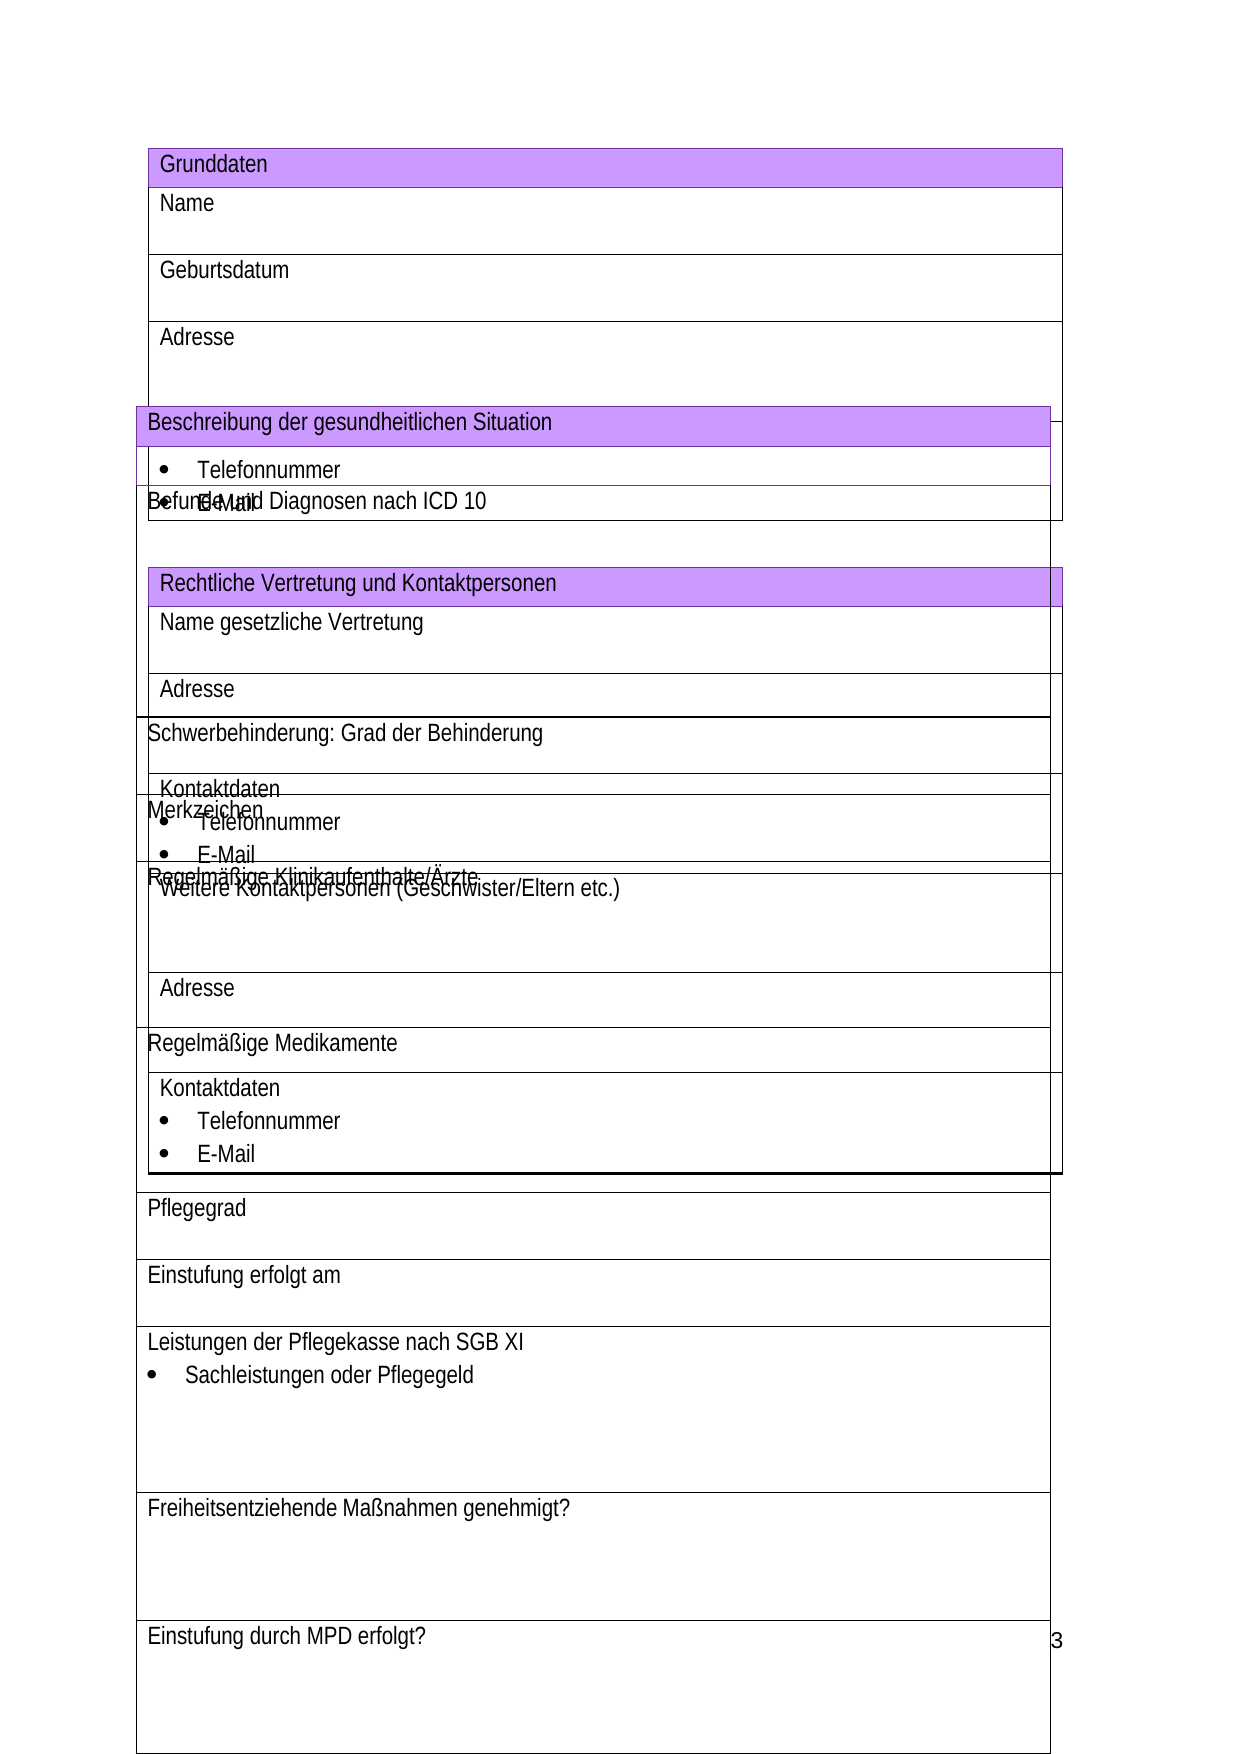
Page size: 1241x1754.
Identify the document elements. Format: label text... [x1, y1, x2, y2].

table_header Grunddaten [149, 149, 1062, 187]
table_cell Regelmäßige Klinikaufenthalte/Ärzte [137, 862, 1050, 1027]
table_cell Freiheitsentziehende Maßnahmen genehmigt? [137, 1493, 1050, 1620]
table_cell Adresse [149, 322, 1062, 421]
table_header Beschreibung der gesundheitlichen Situation [137, 407, 1050, 446]
table_cell Einstufung durch MPD erfolgt? [137, 1621, 1050, 1753]
table_cell Regelmäßige Medikamente [137, 1028, 1050, 1192]
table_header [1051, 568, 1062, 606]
table_cell Einstufung erfolgt am [137, 1260, 1050, 1326]
table_cell Leistungen der Pflegekasse nach SGB XI Sachleistungen oder Pflegegeld [137, 1327, 1050, 1492]
table_cell [137, 447, 1050, 485]
table_cell Merkzeichen [137, 795, 1050, 861]
table_cell Name [149, 188, 1062, 254]
table_cell Pflegegrad [137, 1193, 1050, 1259]
table_cell Geburtsdatum [149, 255, 1062, 321]
table_cell Schwerbehinderung: Grad der Behinderung [137, 718, 1050, 794]
table_cell Befunde und Diagnosen nach ICD 10 [137, 486, 1050, 716]
